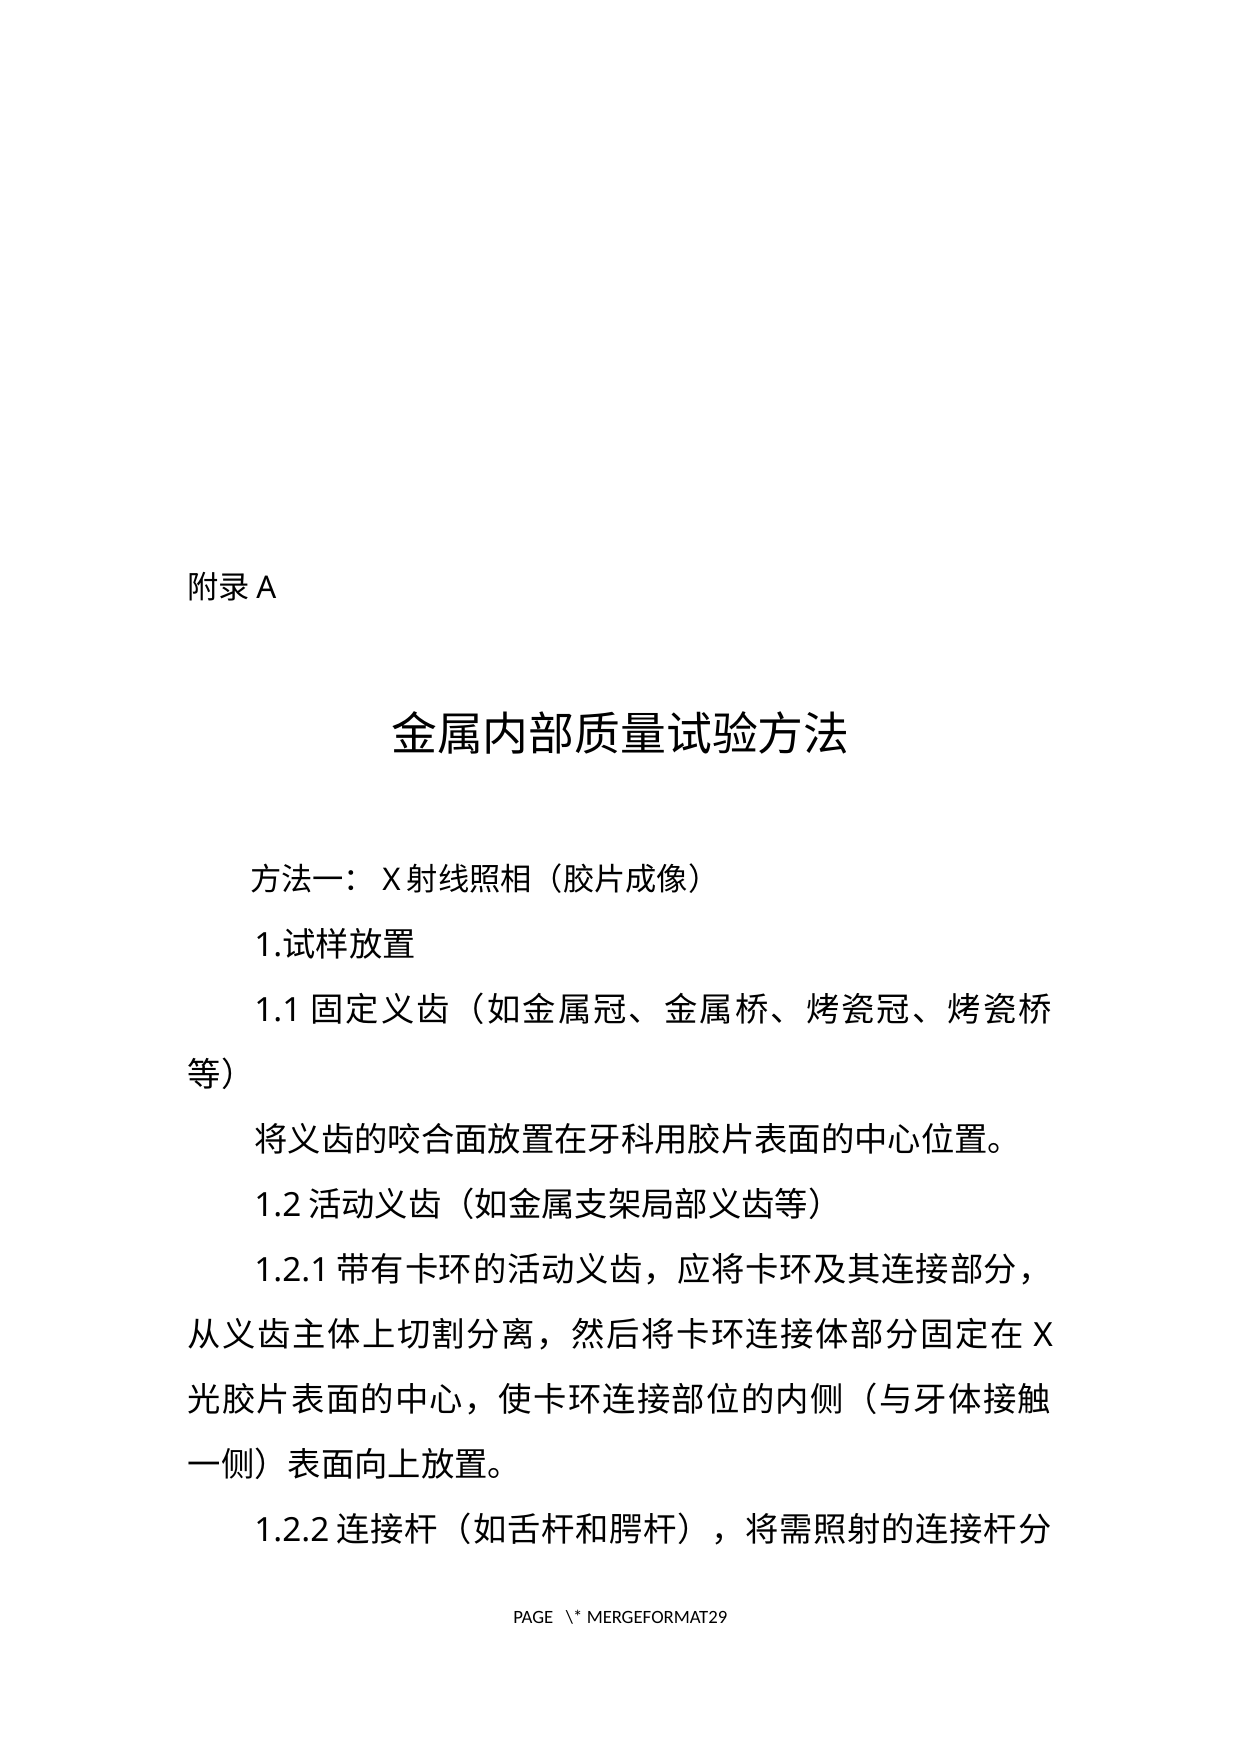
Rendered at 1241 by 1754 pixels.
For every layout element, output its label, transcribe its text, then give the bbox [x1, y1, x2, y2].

text 1.2.1带有卡环的活动义齿，应将卡环及其连接部分，从义齿主体上切割分离，然后将卡环连接体部分固定在X光胶片表面的中心，使卡环连接部位的内侧（与牙体接触一侧）表面向上放置。 [187, 1234, 1053, 1494]
text 1.试样放置 [187, 909, 1053, 974]
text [187, 1494, 1053, 1559]
text 金属内部质量试验方法 [187, 682, 1053, 779]
text 附录A [187, 552, 1053, 617]
text 1.1固定义齿（如金属冠、金属桥、烤瓷冠、烤瓷桥等） [187, 974, 1053, 1104]
text 1.2活动义齿（如金属支架局部义齿等） [187, 1169, 1053, 1234]
text 将义齿的咬合面放置在牙科用胶片表面的中心位置。 [187, 1104, 1053, 1169]
text 方法一： X射线照相（胶片成像） [187, 844, 1053, 909]
